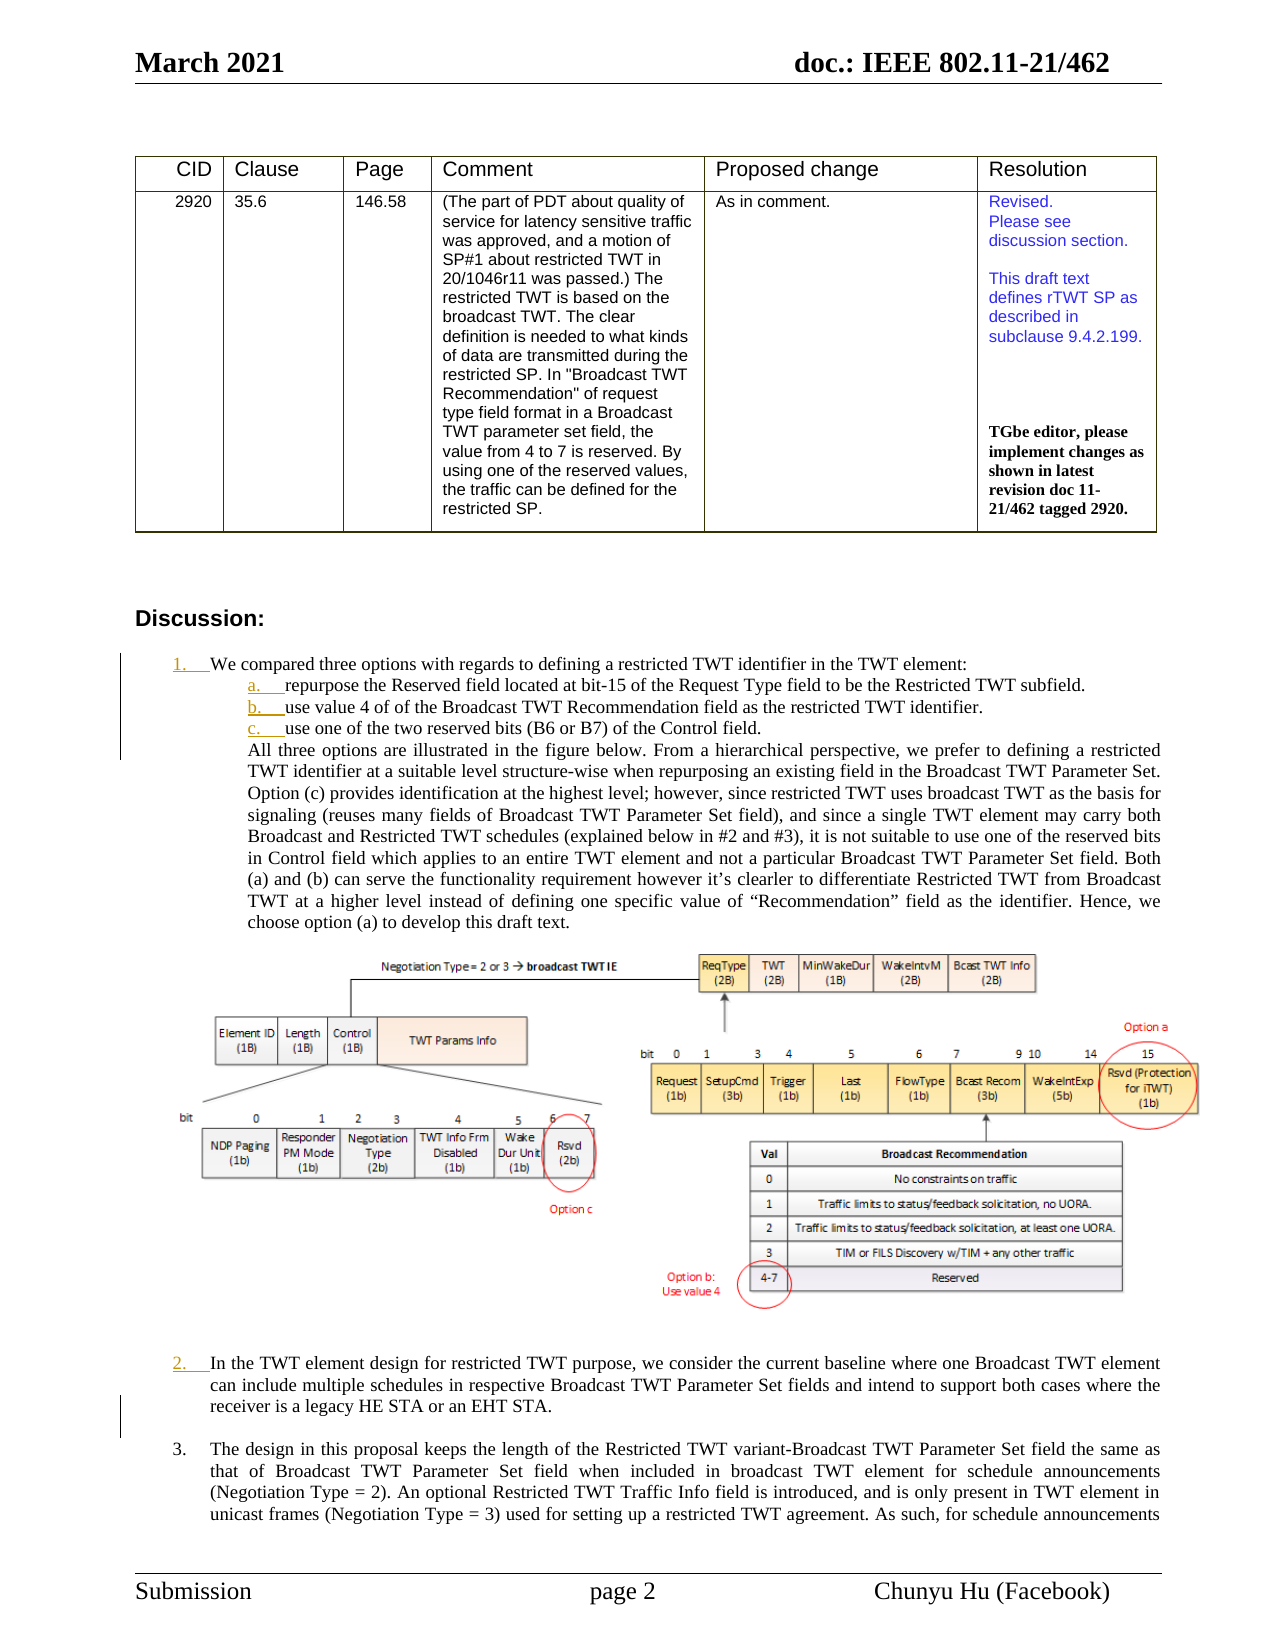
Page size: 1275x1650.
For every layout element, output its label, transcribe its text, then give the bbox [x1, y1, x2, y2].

table_header Proposed change [705, 157, 977, 191]
list In the TWT element design for restricted TWT purpose, we consider the current baseline where one Broadcast TWT element can include multiple schedules in respective Broadcast TWT Parameter Set fields and intend to support both cases where the receiver is a legacy HE STA or an EHT STA. [172, 1352, 1162, 1417]
table_header Page [344, 157, 431, 191]
table_cell 2920 [136, 192, 223, 531]
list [172, 1438, 1162, 1524]
picture [172, 954, 1200, 1309]
text All three options are illustrated in the figure below. From a hierarchical perspective, we prefer to defining a restricted TWT identifier at a suitable level structure-wise when repurposing an existing field in the Broadcast TWT Parameter Set. Option (c) provides identification at the highest level; however, since restricted TWT uses broadcast TWT as the basis for signaling (reuses many fields of Broadcast TWT Parameter Set field), and since a single TWT element may carry both Broadcast and Restricted TWT schedules (explained below in #2 and #3), it is not suitable to use one of the reserved bits in Control field which applies to an entire TWT element and not a particular Broadcast TWT Parameter Set field. Both (a) and (b) can serve the functionality requirement however it’s clearler to differentiate Restricted TWT from Broadcast TWT at a higher level instead of defining one specific value of “Recommendation” field as the identifier. Hence, we choose option (a) to develop this draft text. [247, 739, 1162, 933]
list We compared three options with regards to defining a restricted TWT identifier in the TWT element: [172, 653, 1162, 674]
table_header Resolution [978, 157, 1156, 191]
table_header Clause [224, 157, 343, 191]
table_cell Revised. Please see discussion section. This draft text defines rTWT SP as described in subclause 9.4.2.199. TGbe editor, please implement changes as shown in latest revision doc 11-21/462 tagged 2920. [978, 192, 1156, 531]
subtitle Discussion: [135, 605, 1162, 631]
table_header Comment [432, 157, 704, 191]
table_cell 35.6 [224, 192, 343, 531]
table_header CID [136, 157, 223, 191]
list use one of the two reserved bits (B6 or B7) of the Control field. [247, 717, 1162, 739]
table_cell (The part of PDT about quality of service for latency sensitive traffic was approved, and a motion of SP#1 about restricted TWT in 20/1046r11 was passed.) The restricted TWT is based on the broadcast TWT. The clear definition is needed to what kinds of data are transmitted during the restricted SP. In "Broadcast TWT Recommendation" of request type field format in a Broadcast TWT parameter set field, the value from 4 to 7 is reserved. By using one of the reserved values, the traffic can be defined for the restricted SP. [432, 192, 704, 531]
table_cell As in comment. [705, 192, 977, 531]
table_cell 146.58 [344, 192, 431, 531]
list use value 4 of of the Broadcast TWT Recommendation field as the restricted TWT identifier. [247, 696, 1162, 717]
list repurpose the Reserved field located at bit-15 of the Request Type field to be the Restricted TWT subfield. [247, 674, 1162, 696]
